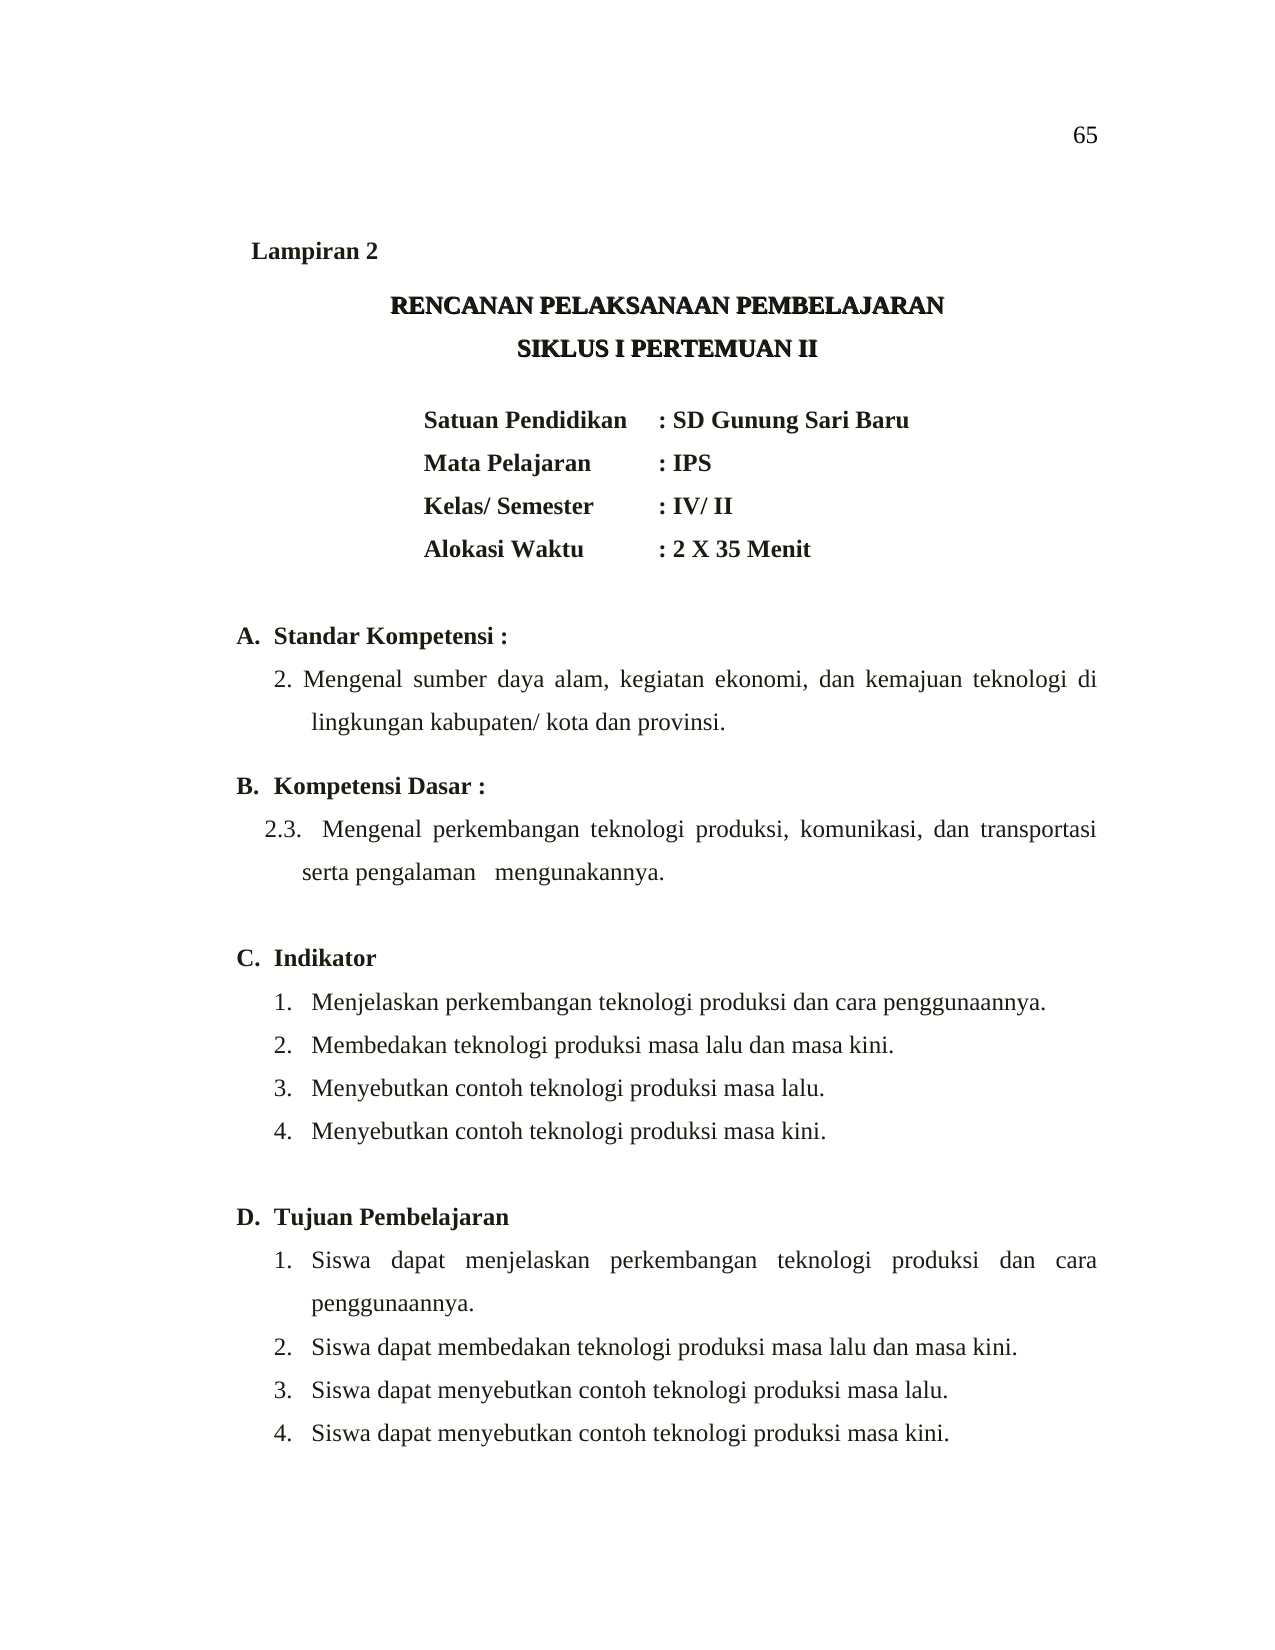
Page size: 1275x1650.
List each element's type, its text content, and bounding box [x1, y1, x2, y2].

list Siswa dapat menjelaskan perkembangan teknologi produksi dan cara penggunaannya. [274, 1245, 1098, 1317]
list Indikator [236, 943, 1098, 972]
text siklus I PERtemuan II [236, 333, 1098, 362]
list Tujuan Pembelajaran [236, 1202, 1098, 1231]
text 2. Mengenal sumber daya alam, kegiatan ekonomi, dan kemajuan teknologi di lingkungan kabupaten/ kota dan provinsi. [274, 664, 1098, 736]
list Siswa dapat menyebutkan contoh teknologi produksi masa lalu. [274, 1375, 1098, 1403]
text Kelas/ Semester : IV/ II [424, 491, 1098, 520]
list Siswa dapat membedakan teknologi produksi masa lalu dan masa kini. [274, 1332, 1098, 1360]
text Lampiran 2 [251, 236, 1098, 265]
list Mengenal perkembangan teknologi produksi, komunikasi, dan transportasi serta pengalaman mengunakannya. [264, 814, 1098, 886]
list Menjelaskan perkembangan teknologi produksi dan cara penggunaannya. [274, 987, 1098, 1015]
text Mata Pelajaran : IPS [424, 448, 1098, 477]
list Menyebutkan contoh teknologi produksi masa lalu. [274, 1073, 1098, 1102]
list Siswa dapat menyebutkan contoh teknologi produksi masa kini. [274, 1418, 1098, 1447]
text Satuan Pendidikan : SD Gunung Sari Baru [424, 405, 1098, 434]
text Rencanan Pelaksanaan Pembelajaran [236, 290, 1098, 319]
list Kompetensi Dasar : [236, 771, 1098, 800]
list Membedakan teknologi produksi masa lalu dan masa kini. [274, 1030, 1098, 1058]
list Menyebutkan contoh teknologi produksi masa kini. [274, 1116, 1098, 1145]
text Alokasi Waktu : 2 X 35 Menit [424, 534, 1098, 563]
list Standar Kompetensi : [236, 621, 1098, 649]
